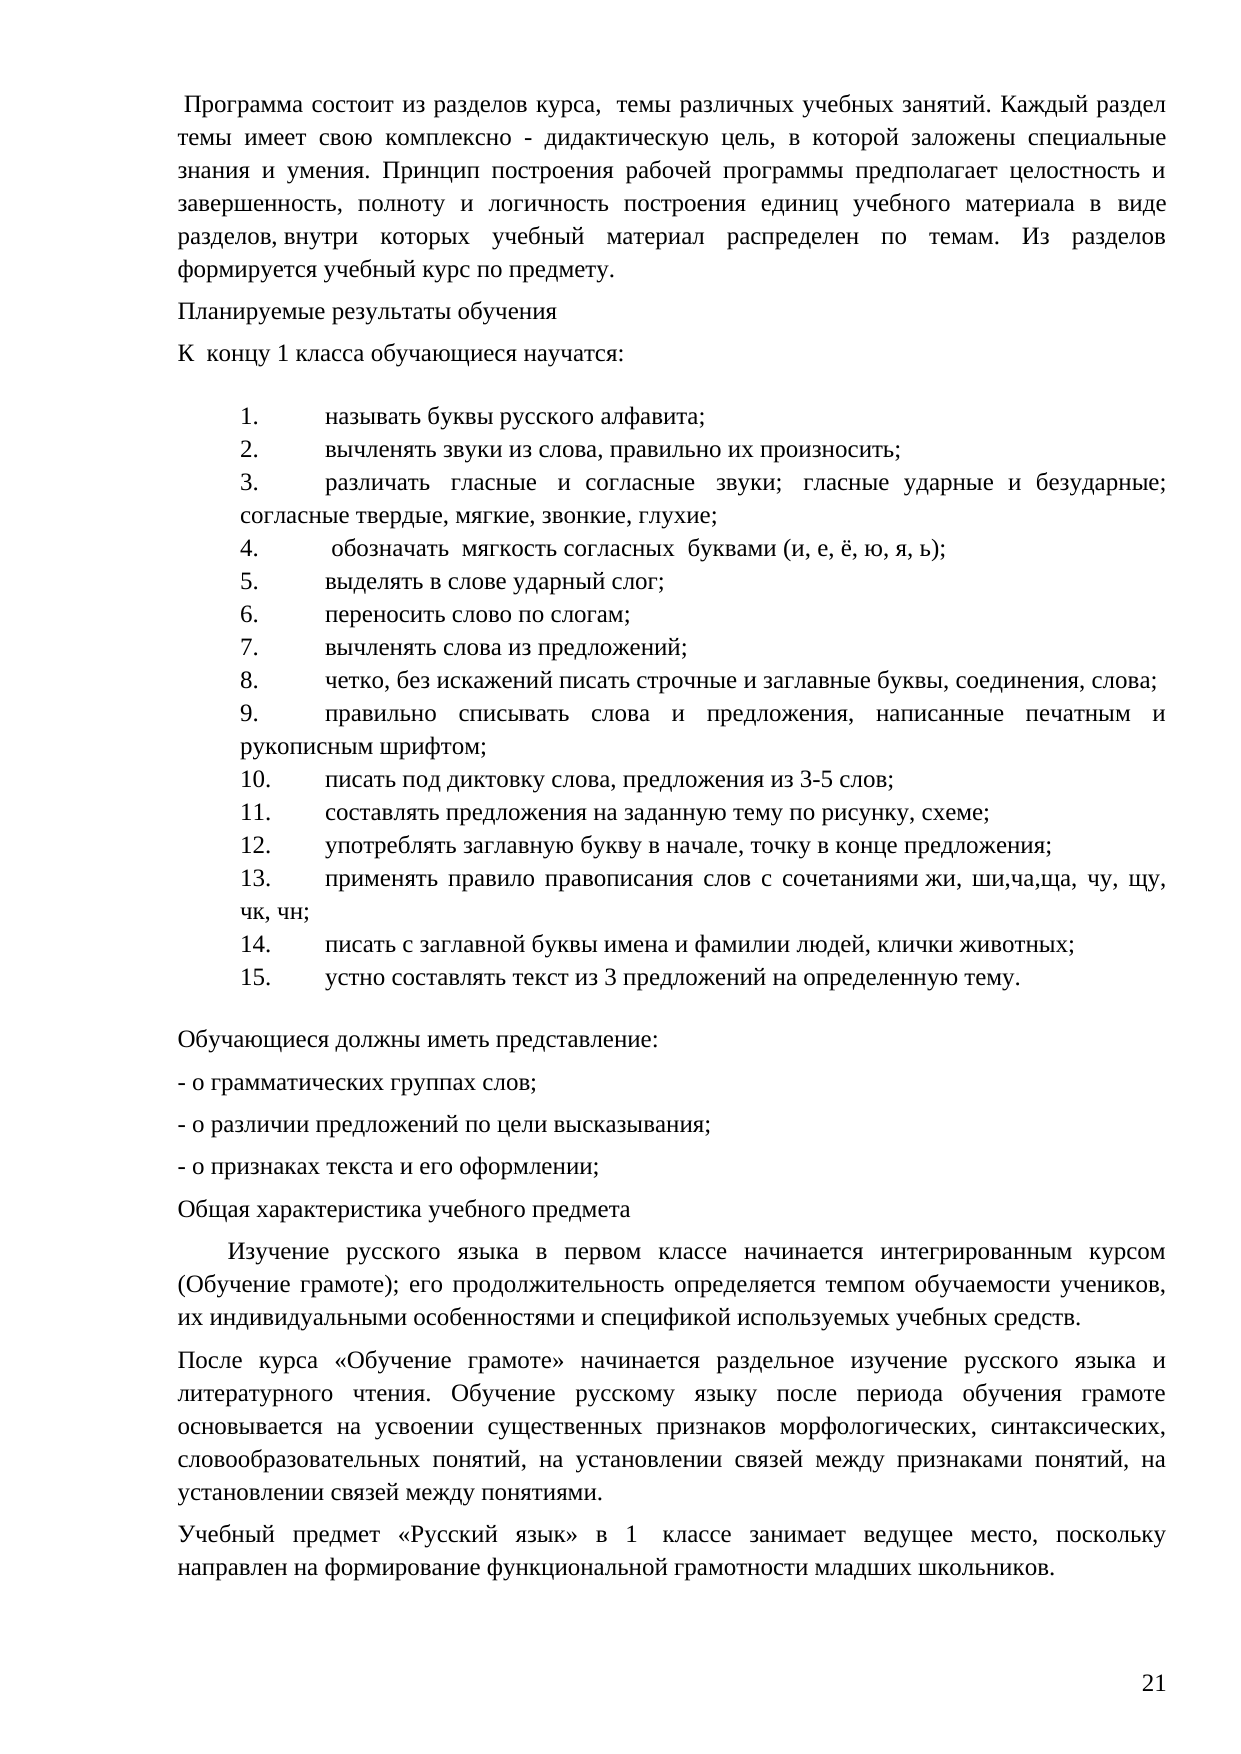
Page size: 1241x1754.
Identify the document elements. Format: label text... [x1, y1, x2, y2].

list четко, без искажений писать строчные и заглавные буквы, соединения, слова; [240, 665, 1167, 694]
list обозначать мягкость согласных буквами (и, е, ё, ю, я, ь); [240, 533, 1167, 562]
list применять правило правописания слов с сочетаниями жи, ши,ча,ща, чу, щу, чк, чн; [240, 863, 1167, 925]
text К концу 1 класса обучающиеся научатся: [177, 338, 1167, 367]
list правильно списывать слова и предложения, написанные печатным и рукописным шрифтом; [240, 698, 1167, 760]
list переносить слово по слогам; [240, 599, 1167, 628]
list составлять предложения на заданную тему по рисунку, схеме; [240, 797, 1167, 826]
text Планируемые результаты обучения [177, 296, 1167, 325]
list выделять в слове ударный слог; [240, 566, 1167, 594]
list писать с заглавной буквы имена и фамилии людей, клички животных; [240, 929, 1167, 958]
text Программа состоит из разделов курса, темы различных учебных занятий. Каждый раздел темы имеет свою комплексно - дидактическую цель, в которой заложены специальные знания и умения. Принцип построения рабочей программы предполагает целостность и завершенность, полноту и логичность построения единиц учебного материала в виде разделов, внутри которых учебный материал распределен по темам. Из разделов формируется учебный курс по предмету. [177, 89, 1167, 282]
list вычленять звуки из слова, правильно их произносить; [240, 434, 1167, 462]
list устно составлять текст из 3 предложений на определенную тему. [240, 962, 1167, 991]
text - о различии предложений по цели высказывания; [177, 1109, 1167, 1138]
text Изучение русского языка в первом классе начинается интегрированным курсом (Обучение грамоте); его продолжительность определяется темпом обучаемости учеников, их индивидуальными особенностями и спецификой используемых учебных средств. [177, 1236, 1167, 1331]
text Обучающиеся должны иметь представление: [177, 1024, 1167, 1053]
list вычленять слова из предложений; [240, 632, 1167, 661]
list называть буквы русского алфавита; [240, 401, 1167, 429]
list писать под диктовку слова, предложения из 3-5 слов; [240, 764, 1167, 793]
list употреблять заглавную букву в начале, точку в конце предложения; [240, 830, 1167, 859]
text - о признаках текста и его оформлении; [177, 1151, 1167, 1180]
text После курса «Обучение грамоте» начинается раздельное изучение русского языка и литературного чтения. Обучение русскому языку после периода обучения грамоте основывается на усвоении существенных признаков морфологических, синтаксических, словообразовательных понятий, на установлении связей между признаками понятий, на установлении связей между понятиями. [177, 1345, 1167, 1506]
text - о грамматических группах слов; [177, 1067, 1167, 1095]
text Учебный предмет «Русский язык» в 1 классе занимает ведущее место, поскольку направлен на формирование функциональной грамотности младших школьников. [177, 1519, 1167, 1581]
text Общая характеристика учебного предмета [177, 1194, 1167, 1223]
list различать гласные и согласные звуки; гласные ударные и безударные; согласные твердые, мягкие, звонкие, глухие; [240, 467, 1167, 528]
